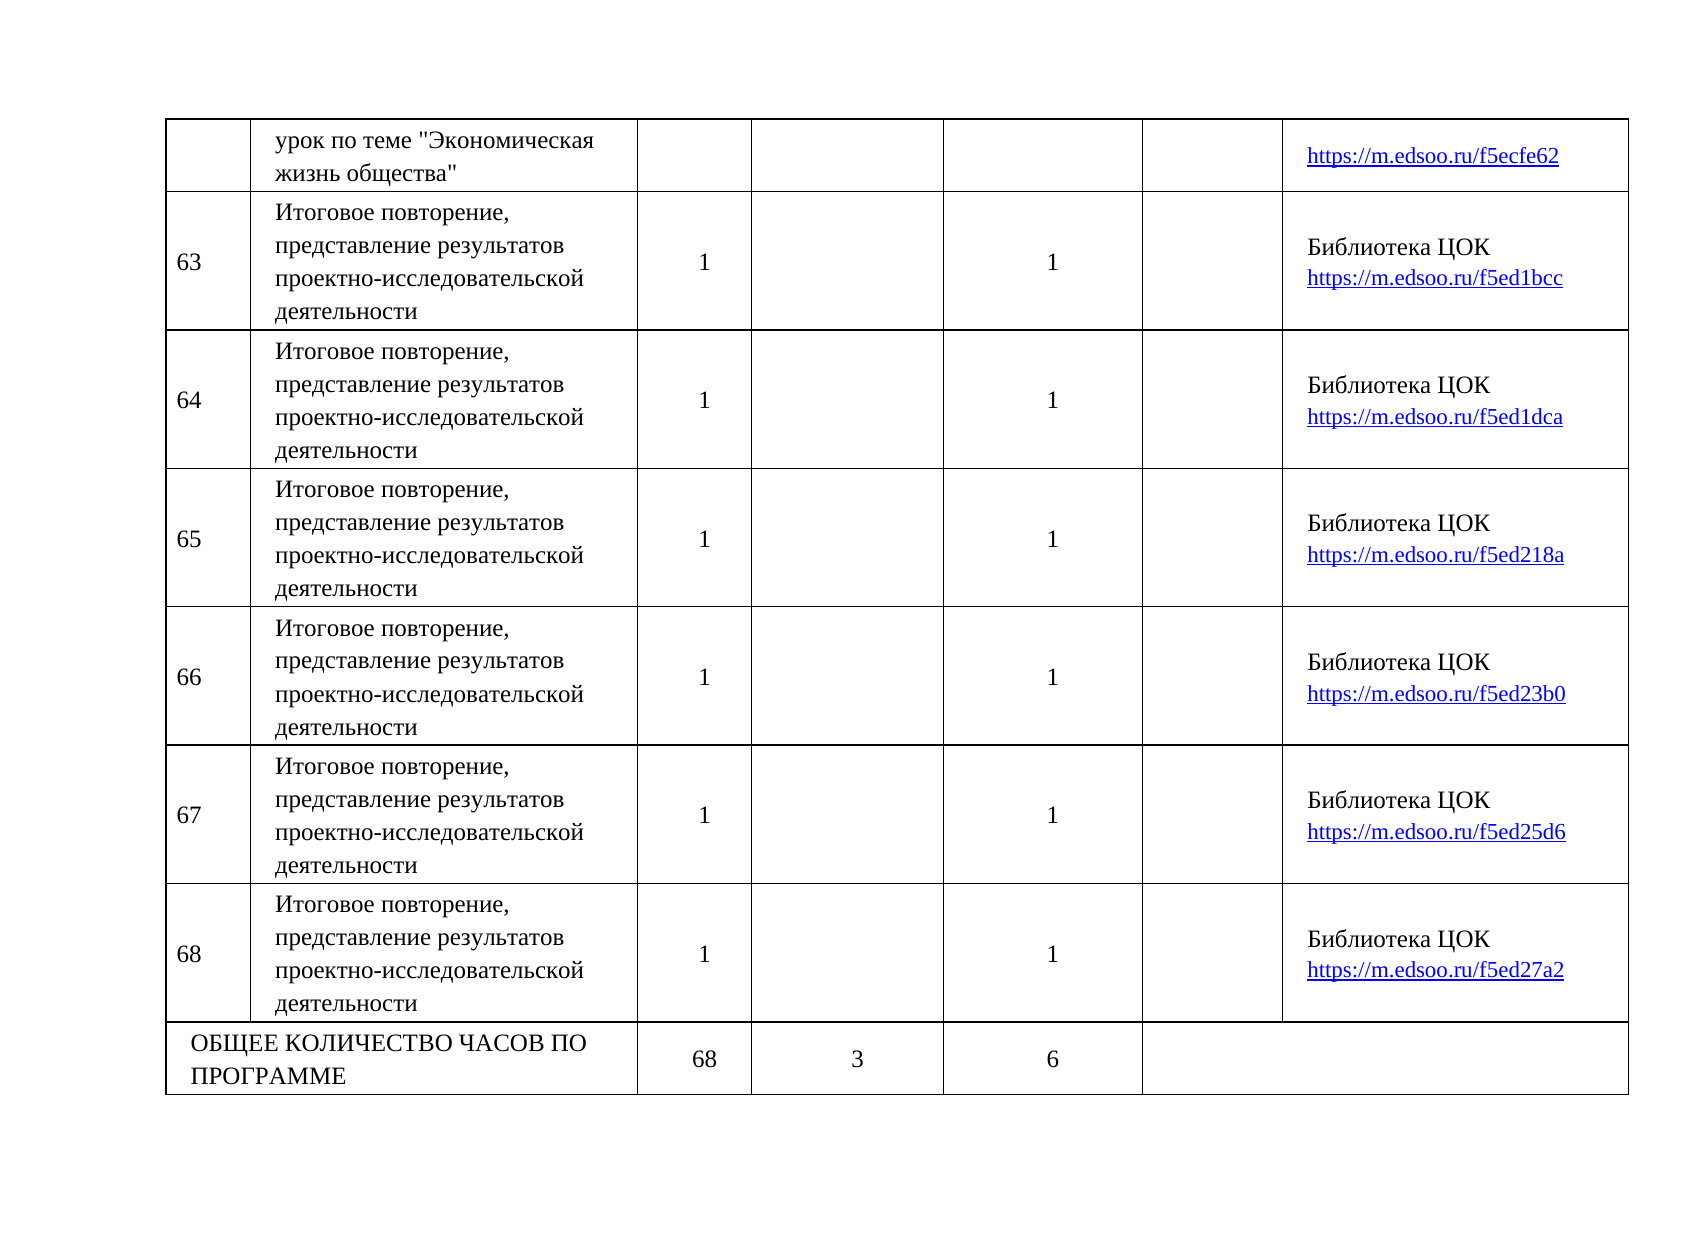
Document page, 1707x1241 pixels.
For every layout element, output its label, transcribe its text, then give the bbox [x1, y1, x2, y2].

table_cell 6 [944, 1023, 1142, 1093]
table_cell [752, 331, 943, 467]
table_cell [1143, 1023, 1628, 1093]
table_cell 64 [167, 331, 250, 467]
table_cell [752, 192, 943, 329]
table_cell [1283, 120, 1628, 191]
table_cell 1 [638, 884, 751, 1021]
table_cell ОБЩЕЕ КОЛИЧЕСТВО ЧАСОВ ПО ПРОГРАММЕ [167, 1023, 637, 1093]
table_cell [1143, 192, 1282, 329]
table_cell Библиотека ЦОК https://m.edsoo.ru/f5ed218a [1283, 469, 1628, 606]
table_cell 1 [638, 746, 751, 883]
table_cell Библиотека ЦОК https://m.edsoo.ru/f5ed23b0 [1283, 607, 1628, 744]
table_cell [1143, 331, 1282, 467]
table_cell 1 [638, 120, 751, 191]
table_cell 1 [944, 192, 1142, 329]
table_cell 3 [752, 1023, 943, 1093]
table_cell Итоговое повторение, представление результатов проектно-исследовательской деятельности [251, 607, 637, 744]
table_cell [752, 746, 943, 883]
table_cell Итоговое повторение, представление результатов проектно-исследовательской деятельности [251, 884, 637, 1021]
table_cell [752, 469, 943, 606]
table_cell 68 [638, 1023, 751, 1093]
table_cell Итоговое повторение, представление результатов проектно-исследовательской деятельности [251, 469, 637, 606]
table_cell [1143, 746, 1282, 883]
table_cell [251, 120, 637, 191]
table_cell 1 [638, 607, 751, 744]
table_cell [1143, 469, 1282, 606]
table_cell 67 [167, 746, 250, 883]
table_cell [944, 120, 1142, 191]
table_cell 1 [944, 331, 1142, 467]
table_cell Библиотека ЦОК https://m.edsoo.ru/f5ed1dca [1283, 331, 1628, 467]
table_cell Библиотека ЦОК https://m.edsoo.ru/f5ed25d6 [1283, 746, 1628, 883]
table_cell Итоговое повторение, представление результатов проектно-исследовательской деятельности [251, 746, 637, 883]
table_cell [752, 607, 943, 744]
table_cell 1 [638, 469, 751, 606]
table_cell 1 [638, 192, 751, 329]
table_cell 1 [944, 884, 1142, 1021]
table_cell 65 [167, 469, 250, 606]
table_cell 63 [167, 192, 250, 329]
table_cell 1 [752, 120, 943, 191]
table_cell 62 [167, 120, 250, 191]
table_cell 1 [944, 746, 1142, 883]
table_cell 66 [167, 607, 250, 744]
table_cell [1143, 884, 1282, 1021]
table_cell 1 [638, 331, 751, 467]
table_cell Итоговое повторение, представление результатов проектно-исследовательской деятельности [251, 192, 637, 329]
table_cell [752, 884, 943, 1021]
table_cell [1143, 120, 1282, 191]
table_cell 1 [944, 469, 1142, 606]
table_cell 1 [944, 607, 1142, 744]
table_cell [1143, 607, 1282, 744]
table_cell 68 [167, 884, 250, 1021]
table_cell Библиотека ЦОК https://m.edsoo.ru/f5ed27a2 [1283, 884, 1628, 1021]
table_cell Библиотека ЦОК https://m.edsoo.ru/f5ed1bcc [1283, 192, 1628, 329]
table_cell Итоговое повторение, представление результатов проектно-исследовательской деятельности [251, 331, 637, 467]
